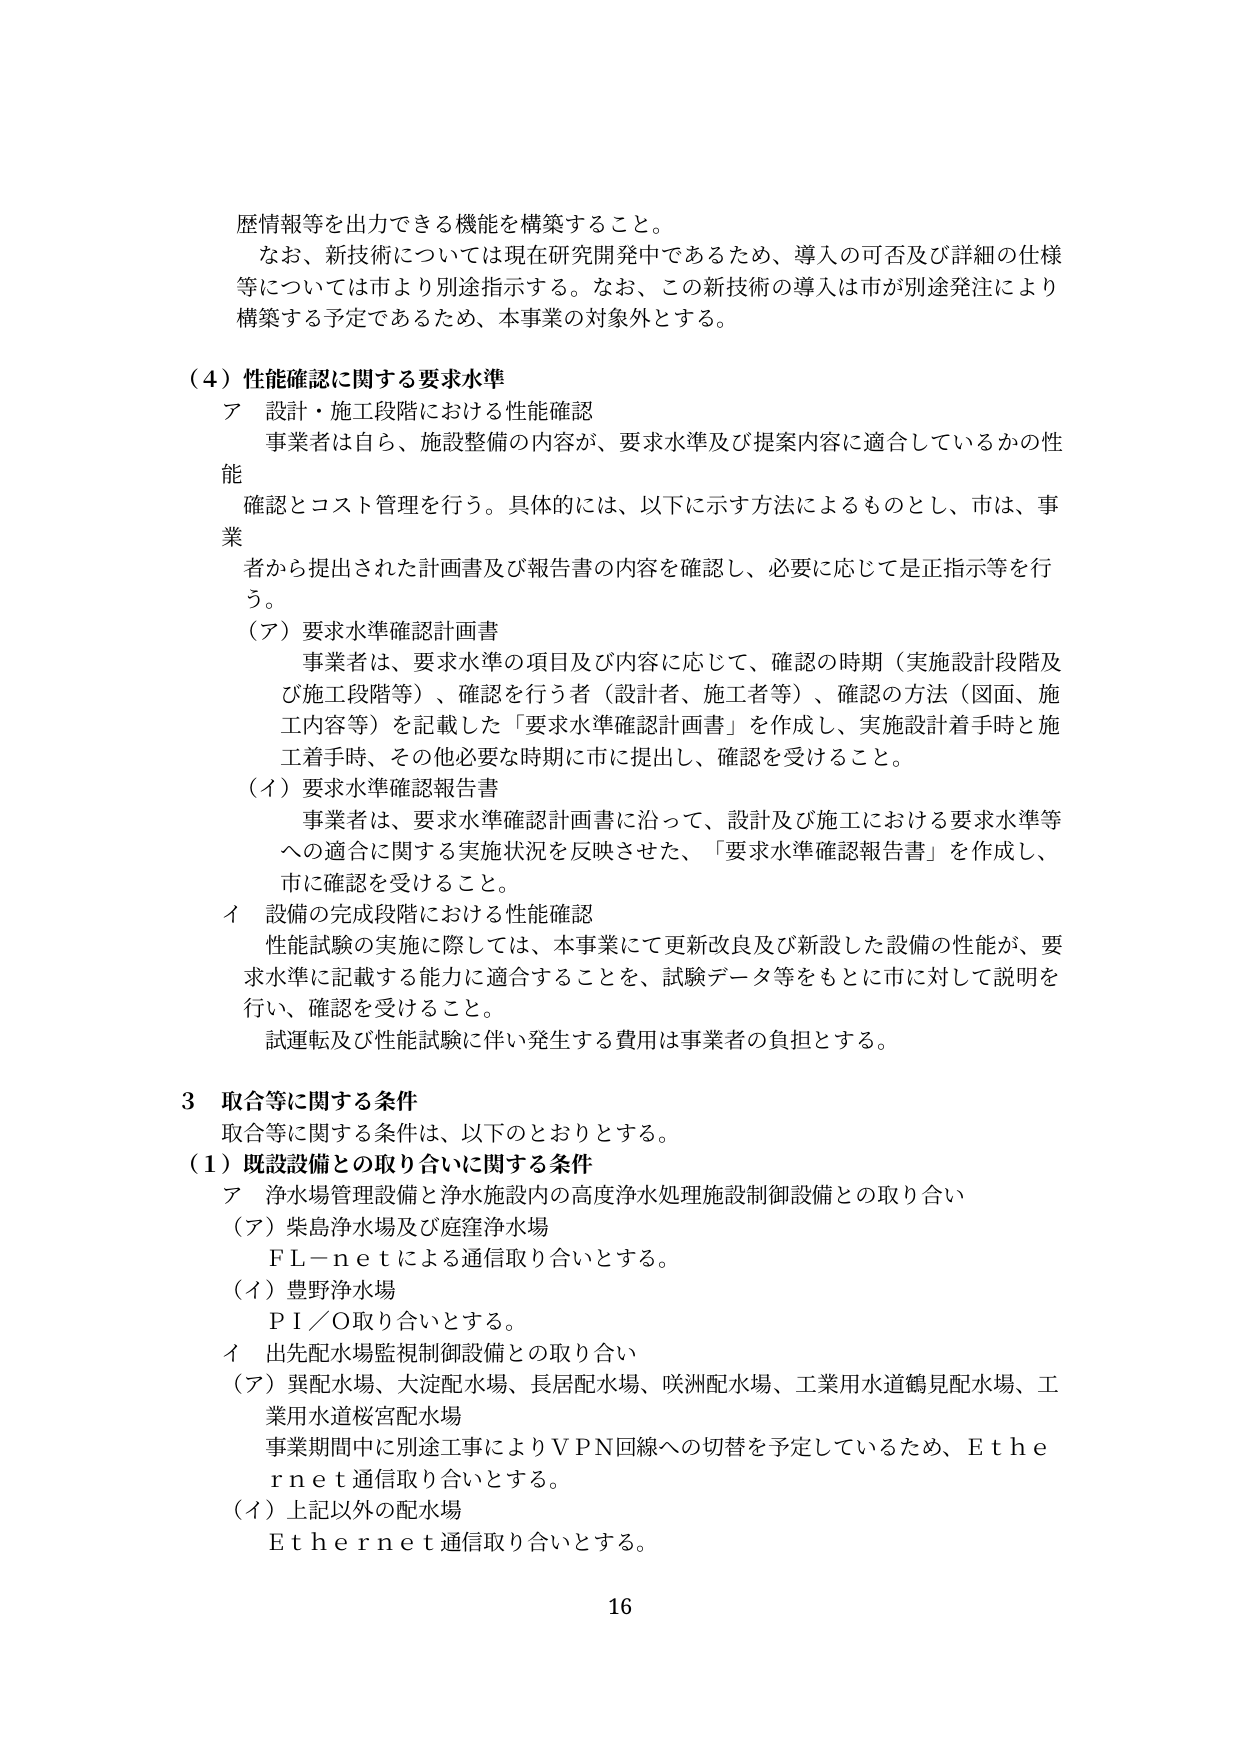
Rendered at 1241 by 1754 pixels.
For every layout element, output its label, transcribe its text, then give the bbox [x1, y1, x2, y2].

text ＰＩ／Ｏ取り合いとする。 [177, 1304, 1063, 1336]
list 事業者は、要求水準確認計画書に沿って、設計及び施工における要求水準等への適合に関する実施状況を反映させた、「要求水準確認報告書」を作成し、市に確認を受けること。 [280, 803, 1063, 897]
list 事業者は、要求水準の項目及び内容に応じて、確認の時期（実施設計段階及び施工段階等）、確認を行う者（設計者、施工者等）、確認の方法（図面、施工内容等）を記載した「要求水準確認計画書」を作成し、実施設計着手時と施工着手時、その他必要な時期に市に提出し、確認を受けること。 [280, 646, 1063, 771]
text 取合等に関する条件は、以下のとおりとする。 [177, 1116, 1063, 1147]
text ｒｎｅｔ通信取り合いとする。 [177, 1462, 1063, 1493]
text ア 浄水場管理設備と浄水施設内の高度浄水処理施設制御設備との取り合い [177, 1179, 1063, 1210]
text 事業期間中に別途工事によりＶＰＮ回線への切替を予定しているため、Ｅｔｈｅ [177, 1430, 1063, 1462]
text 性能試験の実施に際しては、本事業にて更新改良及び新設した設備の性能が、要求水準に記載する能力に適合することを、試験データ等をもとに市に対して説明を行い、確認を受けること。 [243, 929, 1063, 1023]
text （イ）上記以外の配水場 [177, 1493, 1063, 1525]
text Ｅｔｈｅｒｎｅｔ通信取り合いとする。 [177, 1525, 1063, 1556]
text 者から提出された計画書及び報告書の内容を確認し、必要に応じて是正指示等を行 [221, 551, 1063, 583]
list 要求水準確認報告書 [236, 771, 1063, 803]
text ア 設計・施工段階における性能確認 [221, 394, 1063, 425]
list 要求水準確認計画書 [236, 614, 1063, 646]
text （ア）柴島浄水場及び庭窪浄水場 [177, 1210, 1063, 1242]
text イ 出先配水場監視制御設備との取り合い [177, 1336, 1063, 1367]
text （ア）巽配水場、大淀配水場、長居配水場、咲洲配水場、工業用水道鶴見配水場、工業用水道桜宮配水場 [221, 1367, 1063, 1430]
text （イ）豊野浄水場 [177, 1273, 1063, 1304]
text イ 設備の完成段階における性能確認 [177, 897, 1063, 929]
text う。 [221, 583, 1063, 614]
subtitle ３ 取合等に関する条件 [177, 1084, 1063, 1116]
subtitle （１）既設設備との取り合いに関する条件 [177, 1147, 1063, 1179]
text 試運転及び性能試験に伴い発生する費用は事業者の負担とする。 [265, 1023, 1063, 1054]
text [236, 207, 1063, 238]
text ＦＬ－ｎｅｔによる通信取り合いとする。 [177, 1242, 1063, 1273]
text 確認とコスト管理を行う。具体的には、以下に示す方法によるものとし、市は、事業 [221, 488, 1063, 551]
text 事業者は自ら、施設整備の内容が、要求水準及び提案内容に適合しているかの性能 [221, 425, 1063, 488]
text なお、新技術については現在研究開発中であるため、導入の可否及び詳細の仕様等については市より別途指示する。なお、この新技術の導入は市が別途発注により構築する予定であるため、本事業の対象外とする。 [236, 238, 1063, 333]
subtitle （４）性能確認に関する要求水準 [177, 362, 1063, 394]
